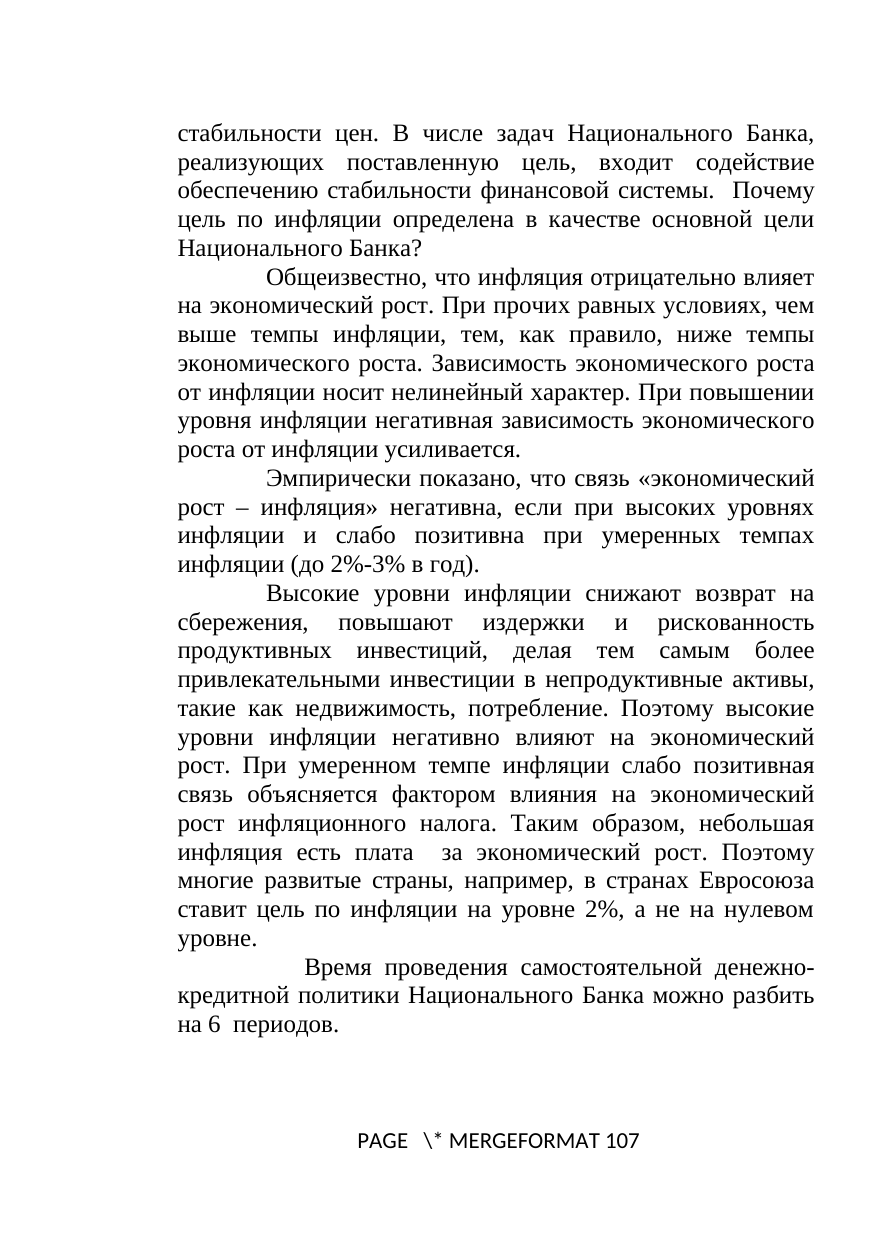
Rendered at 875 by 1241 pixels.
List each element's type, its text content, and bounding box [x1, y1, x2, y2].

text Общеизвестно, что инфляция отрицательно влияет на экономический рост. При прочих равных условиях, чем выше темпы инфляции, тем, как правило, ниже темпы экономического роста. Зависимость экономического роста от инфляции носит нелинейный характер. При повышении уровня инфляции негативная зависимость экономического роста от инфляции усиливается. [177, 262, 815, 463]
text Эмпирически показано, что связь «экономический рост – инфляция» негативна, если при высоких уровнях инфляции и слабо позитивна при умеренных темпах инфляции (до 2%-3% в год). [177, 463, 815, 578]
text Время проведения самостоятельной денежно-кредитной политики Национального Банка можно разбить на 6 периодов. [177, 952, 815, 1038]
text Высокие уровни инфляции снижают возврат на сбережения, повышают издержки и рискованность продуктивных инвестиций, делая тем самым более привлекательными инвестиции в непродуктивные активы, такие как недвижимость, потребление. Поэтому высокие уровни инфляции негативно влияют на экономический рост. При умеренном темпе инфляции слабо позитивная связь объясняется фактором влияния на экономический рост инфляционного налога. Таким образом, небольшая инфляция есть плата за экономический рост. Поэтому многие развитые страны, например, в странах Евросоюза ставит цель по инфляции на уровне 2%, а не на нулевом уровне. [177, 578, 815, 952]
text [177, 118, 815, 262]
